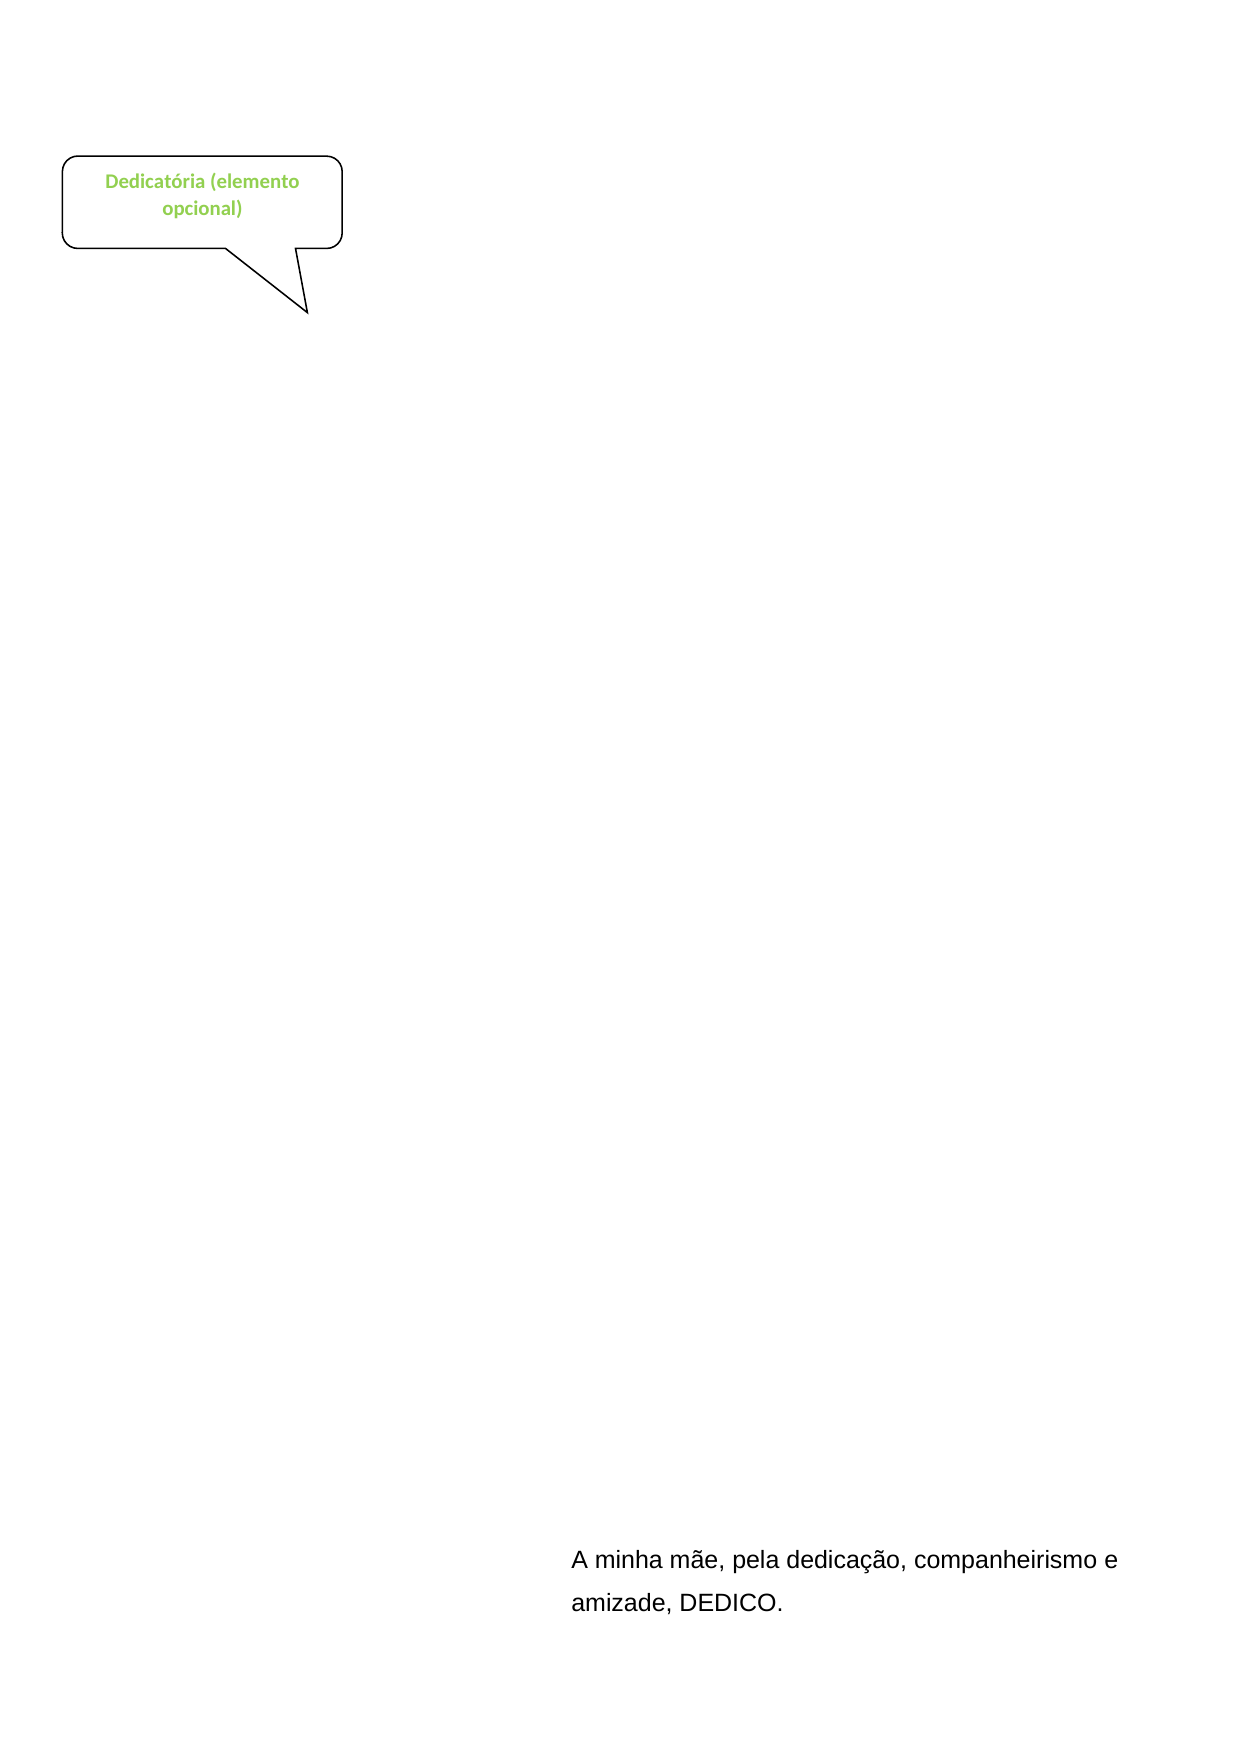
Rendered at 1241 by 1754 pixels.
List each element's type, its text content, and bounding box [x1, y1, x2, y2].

text A minha mãe, pela dedicação, companheirismo e amizade, DEDICO. [571, 1545, 1122, 1617]
